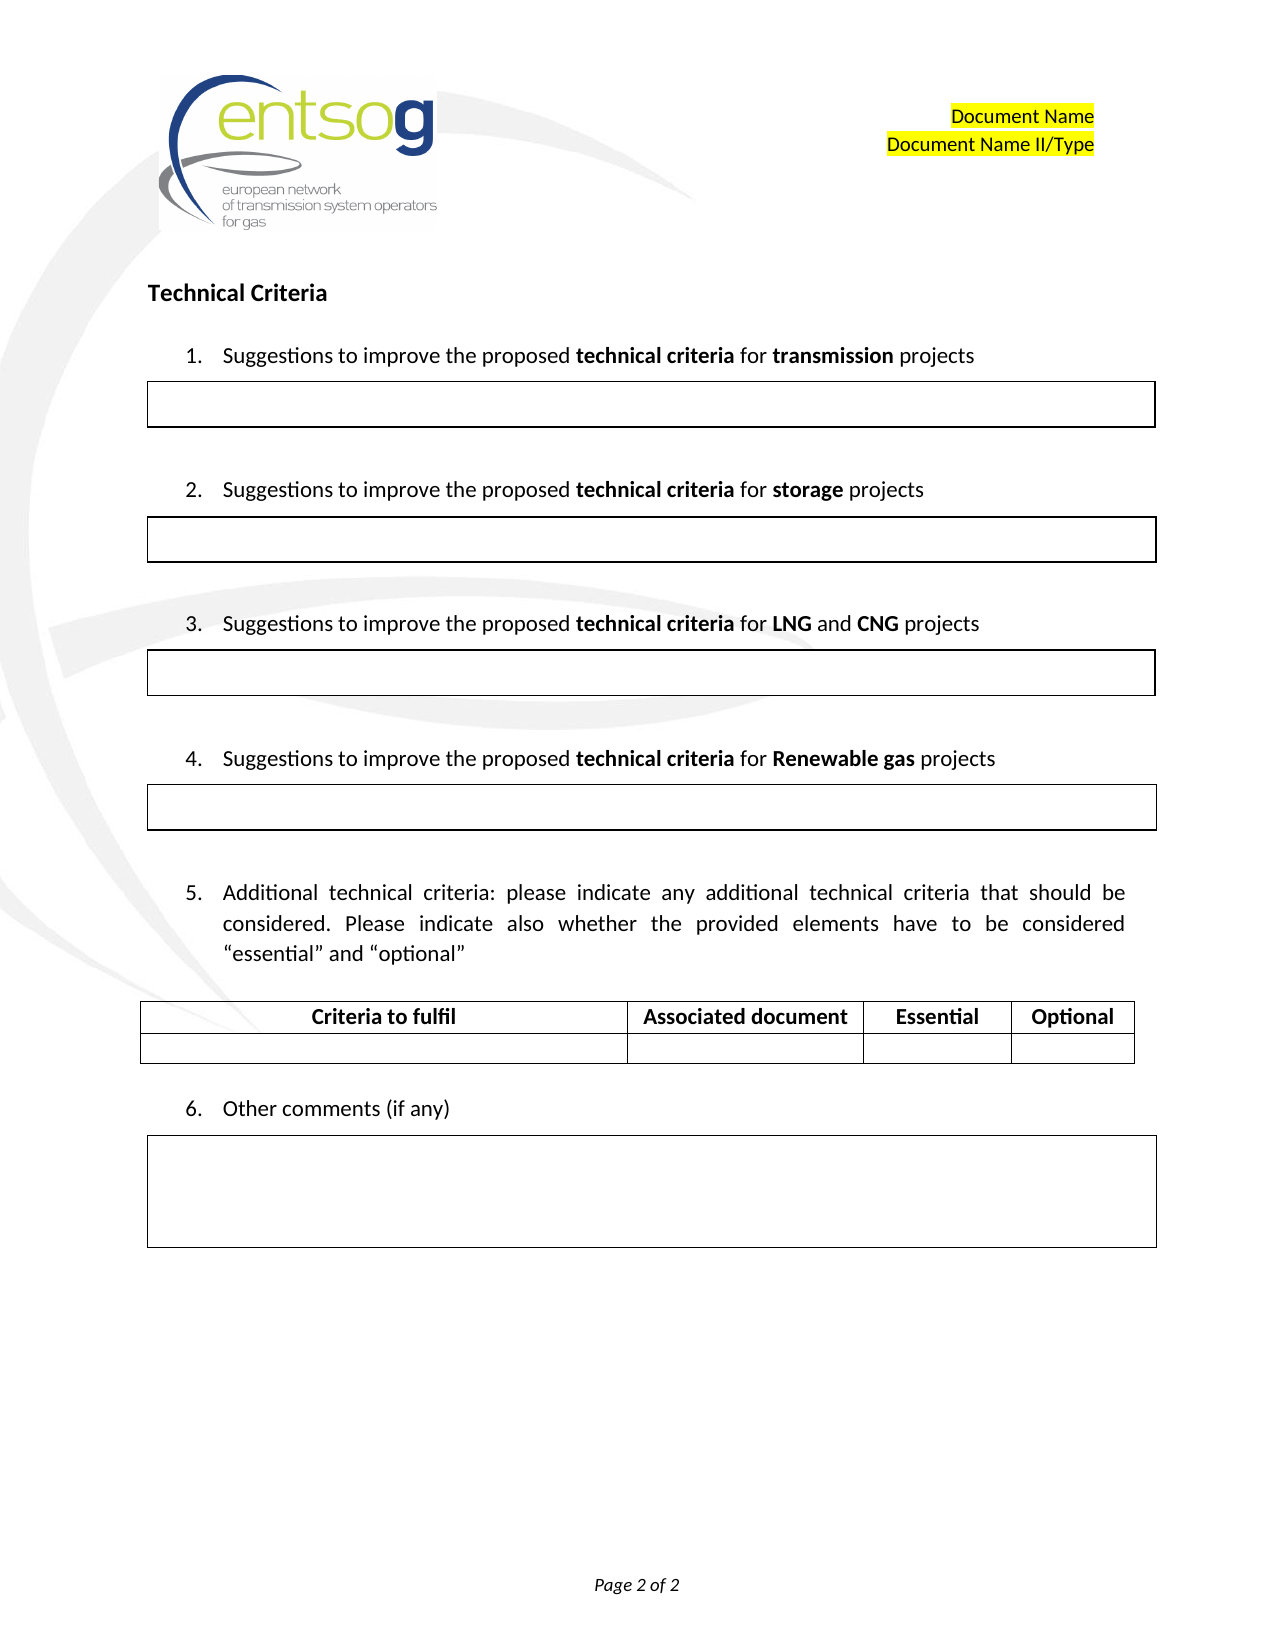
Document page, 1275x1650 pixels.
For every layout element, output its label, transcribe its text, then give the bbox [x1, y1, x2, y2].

list Suggestions to improve the proposed technical criteria for LNG and CNG projects [185, 609, 1127, 638]
text Technical Criteria [148, 277, 1127, 307]
list Additional technical criteria: please indicate any additional technical criteria that should be considered. Please indicate also whether the provided elements have to be considered “essential” and “optional” [185, 878, 1127, 967]
list Suggestions to improve the proposed technical criteria for Renewable gas projects [185, 744, 1127, 772]
list Suggestions to improve the proposed technical criteria for transmission projects [185, 341, 1127, 369]
table_cell [864, 1034, 1011, 1063]
picture [0, 75, 830, 1045]
table_header Essential [864, 1002, 1011, 1033]
table_cell [141, 1034, 627, 1063]
list Suggestions to improve the proposed technical criteria for storage projects [185, 475, 1127, 503]
table_header Criteria to fulfil [141, 1002, 627, 1033]
table_cell [1012, 1034, 1134, 1063]
list Other comments (if any) [185, 1094, 1127, 1122]
table_header Optional [1012, 1002, 1134, 1033]
table_cell [628, 1034, 863, 1063]
table_header Associated document [628, 1002, 863, 1033]
